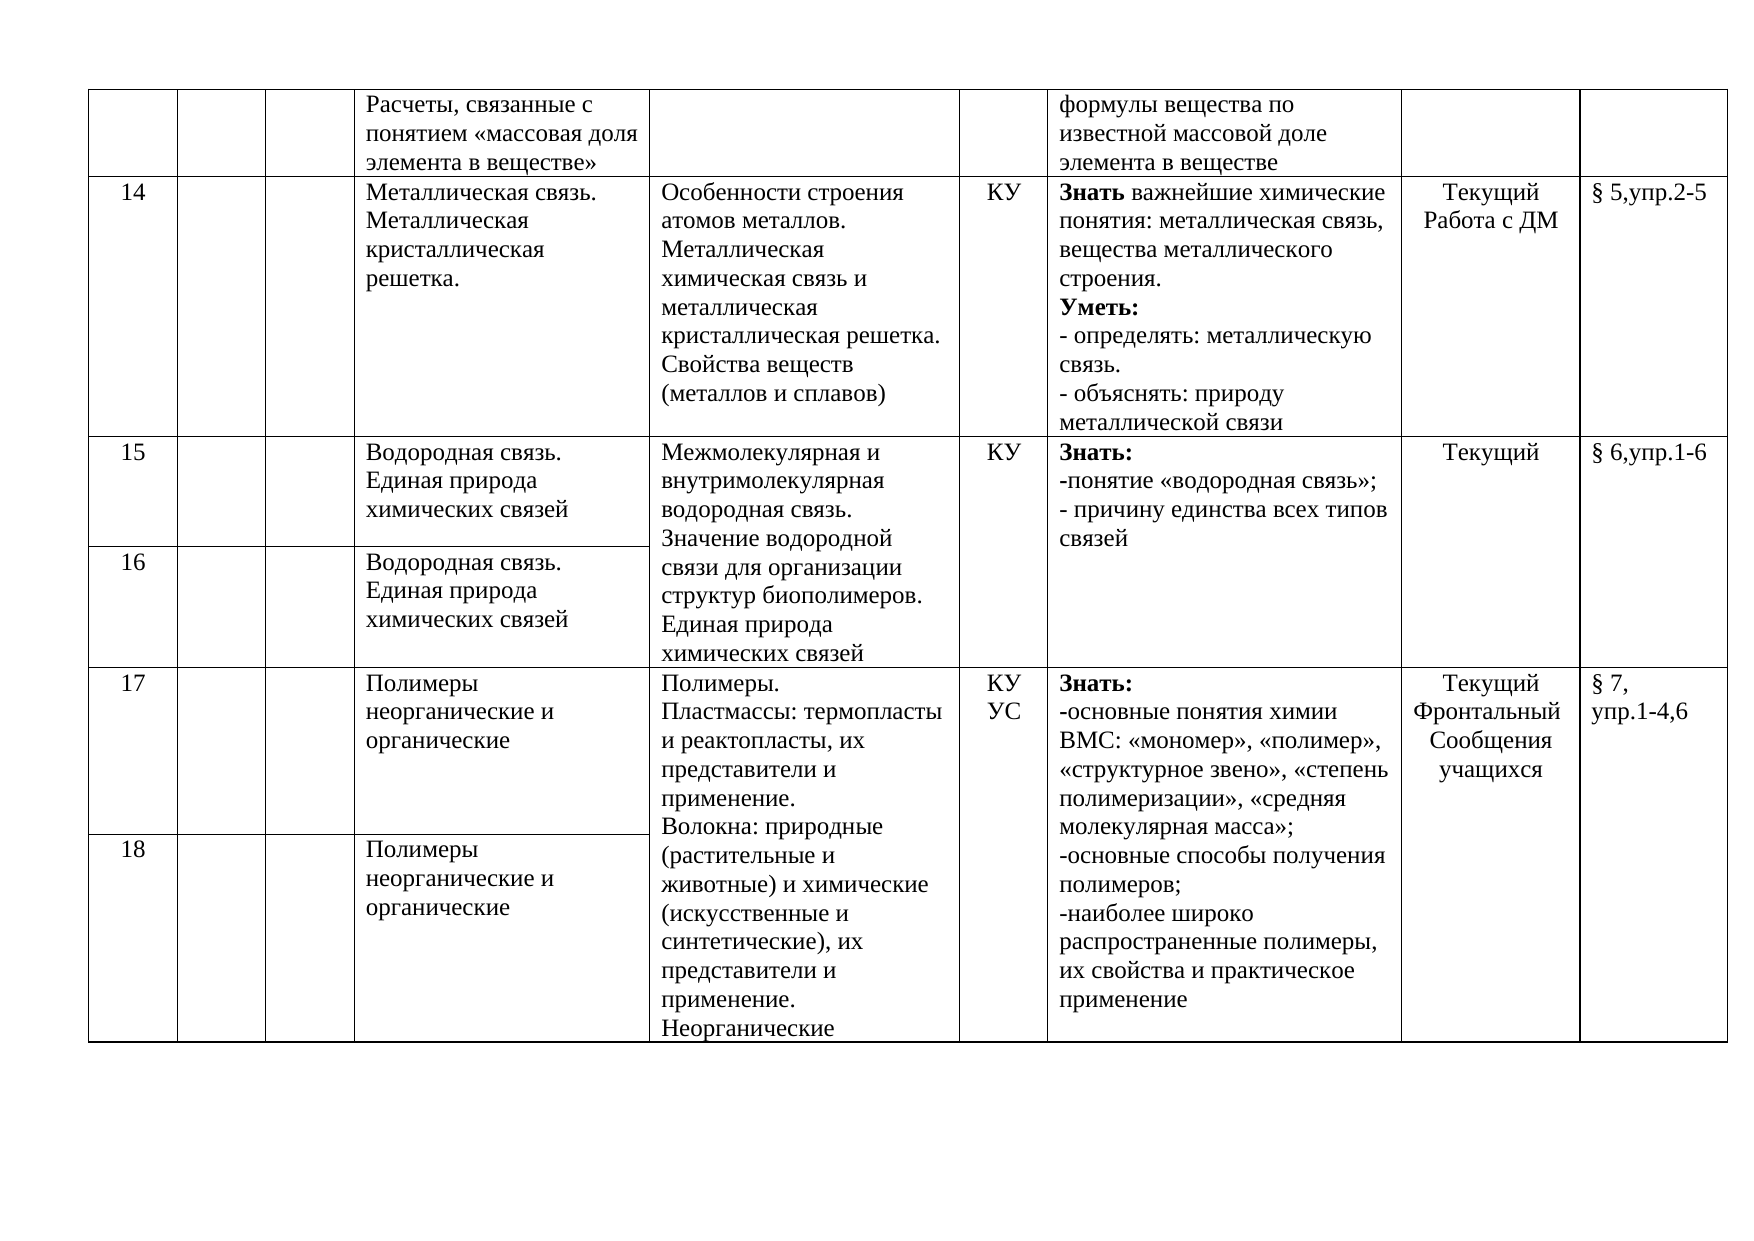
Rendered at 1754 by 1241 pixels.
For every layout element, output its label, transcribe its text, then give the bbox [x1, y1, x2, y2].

table_cell Особенности строения атомов металлов. Металлическая химическая связь и металлическая кристаллическая решетка. Свойства веществ (металлов и сплавов) [650, 177, 959, 436]
table_cell [266, 547, 354, 667]
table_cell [355, 90, 649, 176]
table_cell КУ [960, 177, 1047, 436]
table_cell [178, 668, 265, 833]
table_cell 17 [89, 668, 177, 833]
table_cell [178, 177, 265, 436]
table_cell [178, 547, 265, 667]
table_cell [266, 177, 354, 436]
table_cell [178, 835, 265, 1041]
table_cell [266, 90, 354, 176]
table_cell Знать: -основные понятия химии ВМС: «мономер», «полимер», «структурное звено», «степень полимеризации», «средняя молекулярная масса»; -основные способы получения полимеров; -наиболее широко распространенные полимеры, их свойства и практическое применение [1048, 668, 1401, 1041]
table_cell КУ [960, 437, 1047, 667]
table_cell 13 [89, 90, 177, 176]
table_cell Текущий Фронтальный Сообщения учащихся [1402, 668, 1579, 1041]
table_cell Межмолекулярная и внутримолекулярная водородная связь. Значение водородной связи для организации структур биополимеров. Единая природа химических связей [650, 437, 959, 667]
table_cell Полимеры. Пластмассы: термопласты и реактопласты, их представители и применение. Волокна: природные (растительные и животные) и химические (искусственные и синтетические), их представители и применение. Неорганические полимеры [650, 668, 959, 1041]
table_cell § 7, упр.1-4,6 [1581, 668, 1727, 1041]
table_cell Знать важнейшие химические понятия: металлическая связь, вещества металлического строения. Уметь: - определять: металлическую связь. - объяснять: природу металлической связи [1048, 177, 1401, 436]
table_cell КУ УС [960, 668, 1047, 1041]
table_cell [178, 437, 265, 546]
table_cell 16 [89, 547, 177, 667]
table_cell § 5,упр.2-5 [1581, 177, 1727, 436]
table_cell Водородная связь. Единая природа химических связей [355, 437, 649, 546]
table_cell [266, 668, 354, 833]
table_cell Водородная связь. Единая природа химических связей [355, 547, 649, 667]
table_cell § 6,упр.1-6 [1581, 437, 1727, 667]
table_cell 14 [89, 177, 177, 436]
table_cell 18 [89, 835, 177, 1041]
table_cell Текущий Работа с ДМ [1402, 177, 1579, 436]
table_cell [355, 835, 649, 1041]
table_cell Текущий [1402, 437, 1579, 667]
table_cell [266, 437, 354, 546]
table_cell [266, 835, 354, 1041]
table_cell Полимеры неорганические и органические [355, 668, 649, 833]
table_cell Знать: -понятие «водородная связь»; - причину единства всех типов связей [1048, 437, 1401, 667]
table_cell [178, 90, 265, 176]
table_cell Металлическая связь. Металлическая кристаллическая решетка. [355, 177, 649, 436]
table_cell 15 [89, 437, 177, 546]
